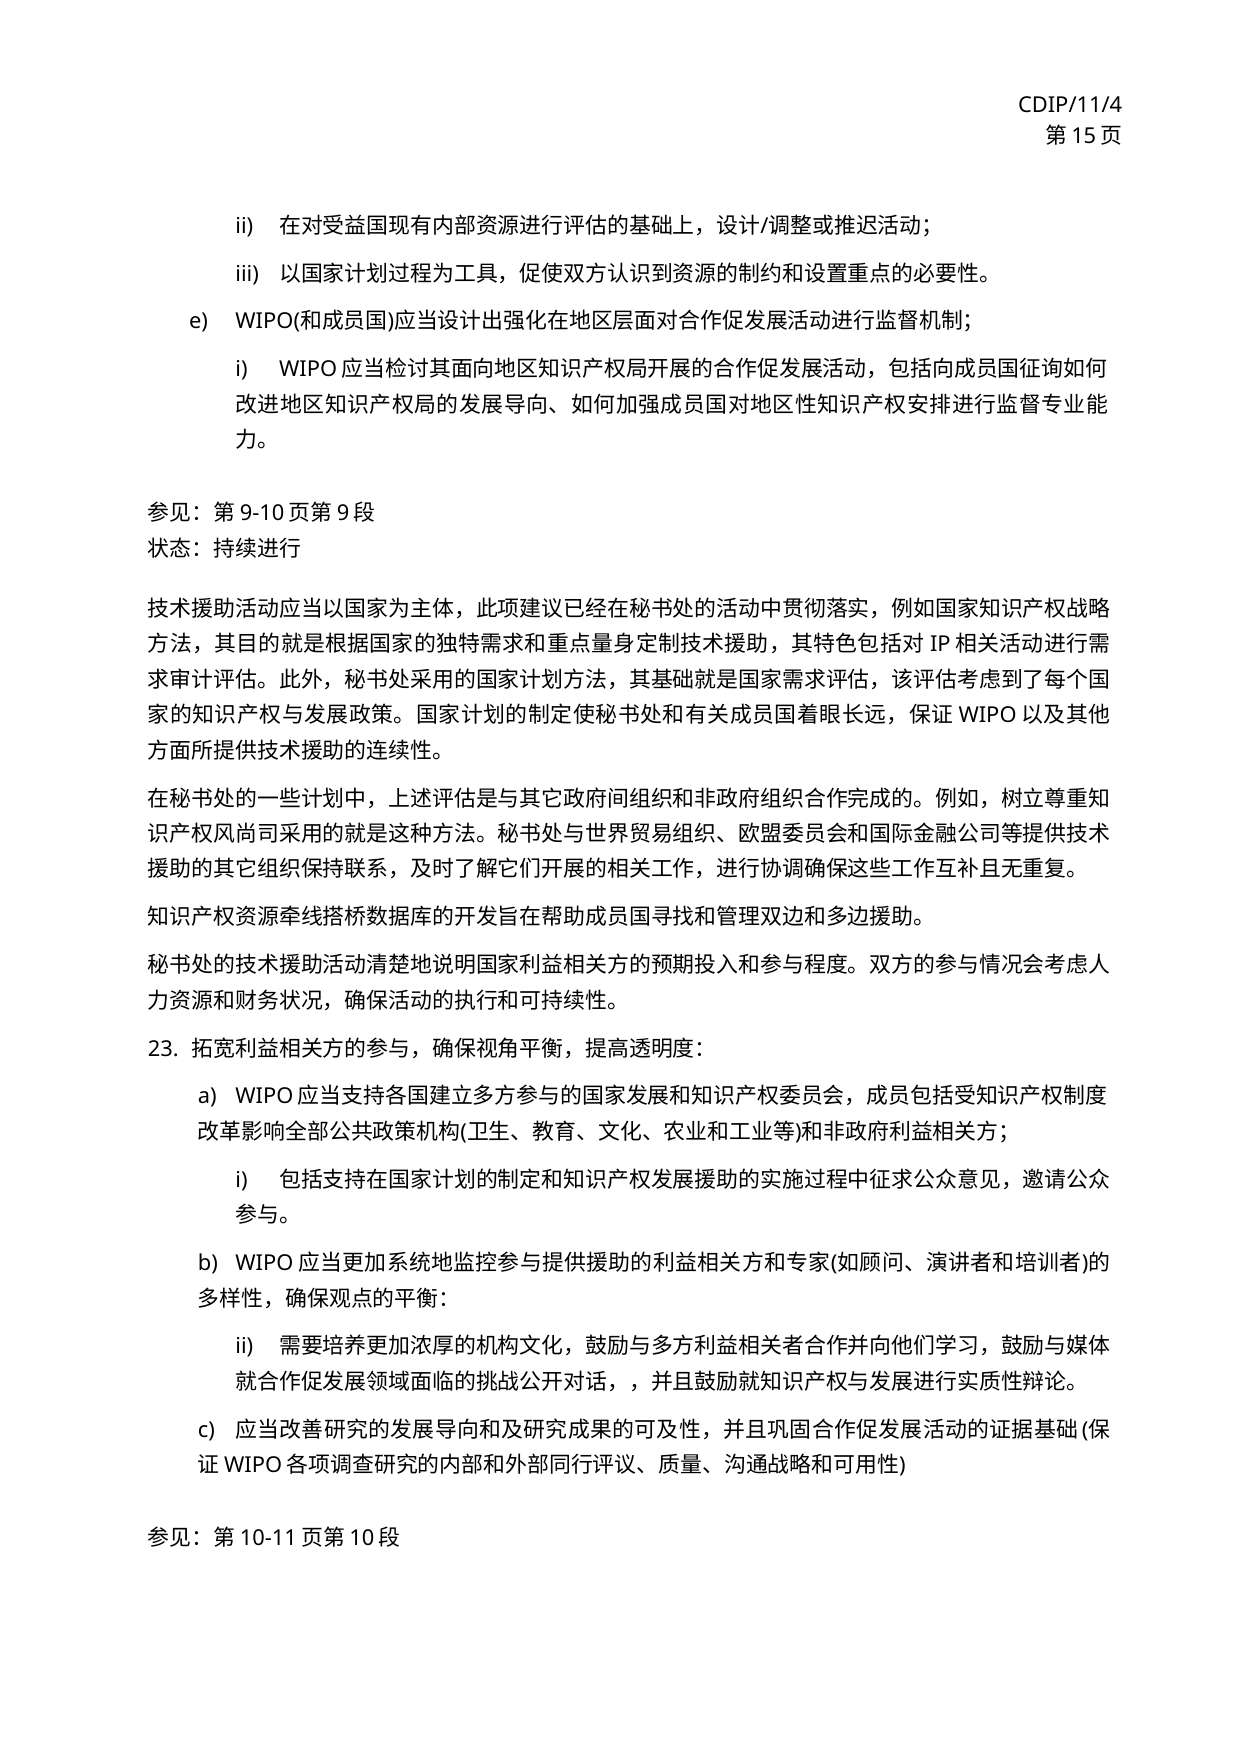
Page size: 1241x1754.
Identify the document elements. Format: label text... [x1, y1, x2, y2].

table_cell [136, 204, 1122, 466]
table_cell 参见：第9-10页第9段 状态：持续进行 技术援助活动应当以国家为主体，此项建议已经在秘书处的活动中贯彻落实，例如国家知识产权战略方法，其目的就是根据国家的独特需求和重点量身定制技术援助，其特色包括对IP相关活动进行需求审计评估。此外，秘书处采用的国家计划方法，其基础就是国家需求评估，该评估考虑到了每个国家的知识产权与发展政策。国家计划的制定使秘书处和有关成员国着眼长远，保证WIPO以及其他方面所提供技术援助的连续性。 在秘书处的一些计划中，上述评估是与其它政府间组织和非政府组织合作完成的。例如，树立尊重知识产权风尚司采用的就是这种方法。秘书处与世界贸易组织、欧盟委员会和国际金融公司等提供技术援助的其它组织保持联系，及时了解它们开展的相关工作，进行协调确保这些工作互补且无重复。 知识产权资源牵线搭桥数据库的开发旨在帮助成员国寻找和管理双边和多边援助。 秘书处的技术援助活动清楚地说明国家利益相关方的预期投入和参与程度。双方的参与情况会考虑人力资源和财务状况，确保活动的执行和可持续性。 [136, 466, 1122, 1027]
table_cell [136, 1491, 1122, 1552]
table_cell 23. 拓宽利益相关方的参与，确保视角平衡，提高透明度： a) WIPO应当支持各国建立多方参与的国家发展和知识产权委员会，成员包括受知识产权制度改革影响全部公共政策机构(卫生、教育、文化、农业和工业等)和非政府利益相关方； i) 包括支持在国家计划的制定和知识产权发展援助的实施过程中征求公众意见，邀请公众参与。 b) WIPO应当更加系统地监控参与提供援助的利益相关方和专家(如顾问、演讲者和培训者)的多样性，确保观点的平衡： ii) 需要培养更加浓厚的机构文化，鼓励与多方利益相关者合作并向他们学习，鼓励与媒体就合作促发展领域面临的挑战公开对话，，并且鼓励就知识产权与发展进行实质性辩论。 c) 应当改善研究的发展导向和及研究成果的可及性，并且巩固合作促发展活动的证据基础(保证WIPO各项调查研究的内部和外部同行评议、质量、沟通战略和可用性) [136, 1027, 1122, 1491]
